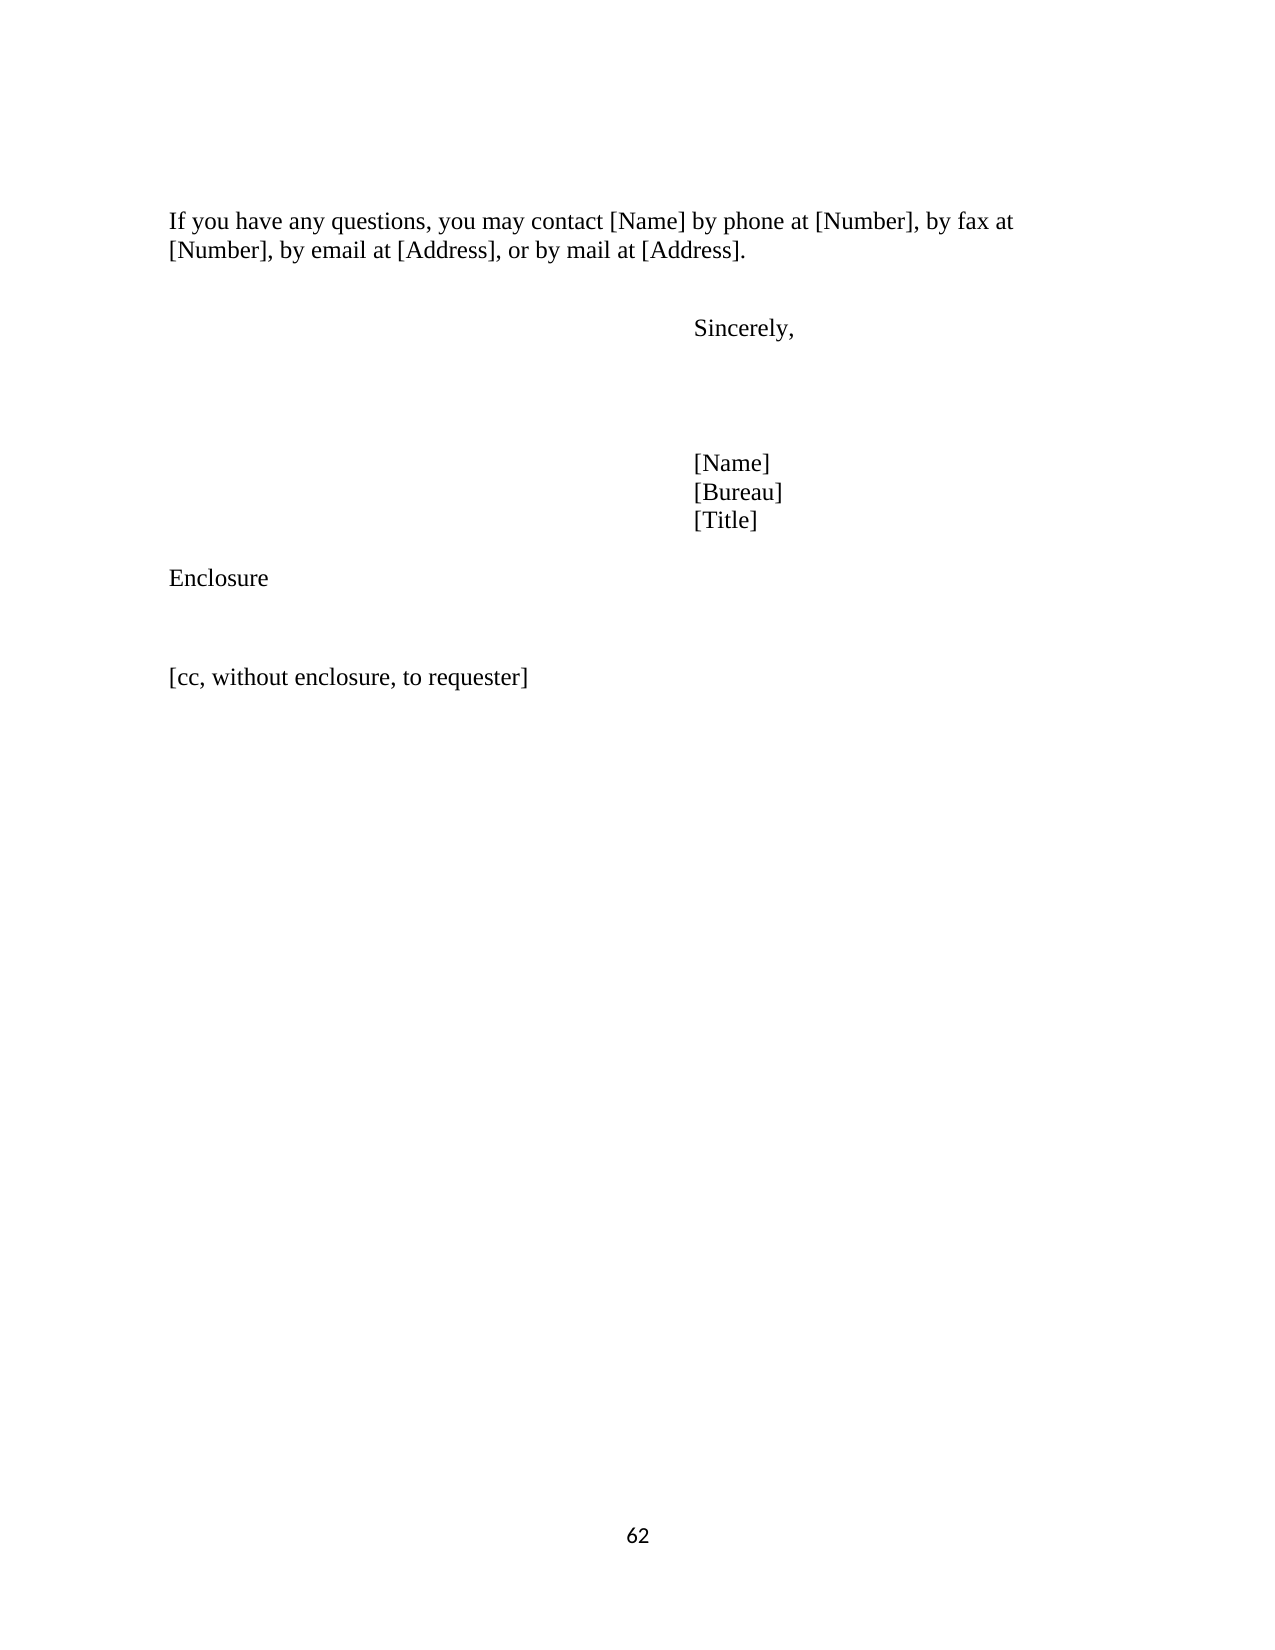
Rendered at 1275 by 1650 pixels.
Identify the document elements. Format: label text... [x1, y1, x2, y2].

text If you have any questions, you may contact [Name] by phone at [Number], by fax at [Number], by email at [Address], or by mail at [Address]. [169, 206, 1106, 264]
text [Title] [169, 505, 1106, 534]
text [Bureau] [169, 477, 1106, 505]
text Sincerely, [169, 313, 1106, 342]
text [Name] [169, 448, 1106, 477]
text Enclosure [169, 563, 1106, 592]
text [cc, without enclosure, to requester] [169, 662, 1106, 691]
